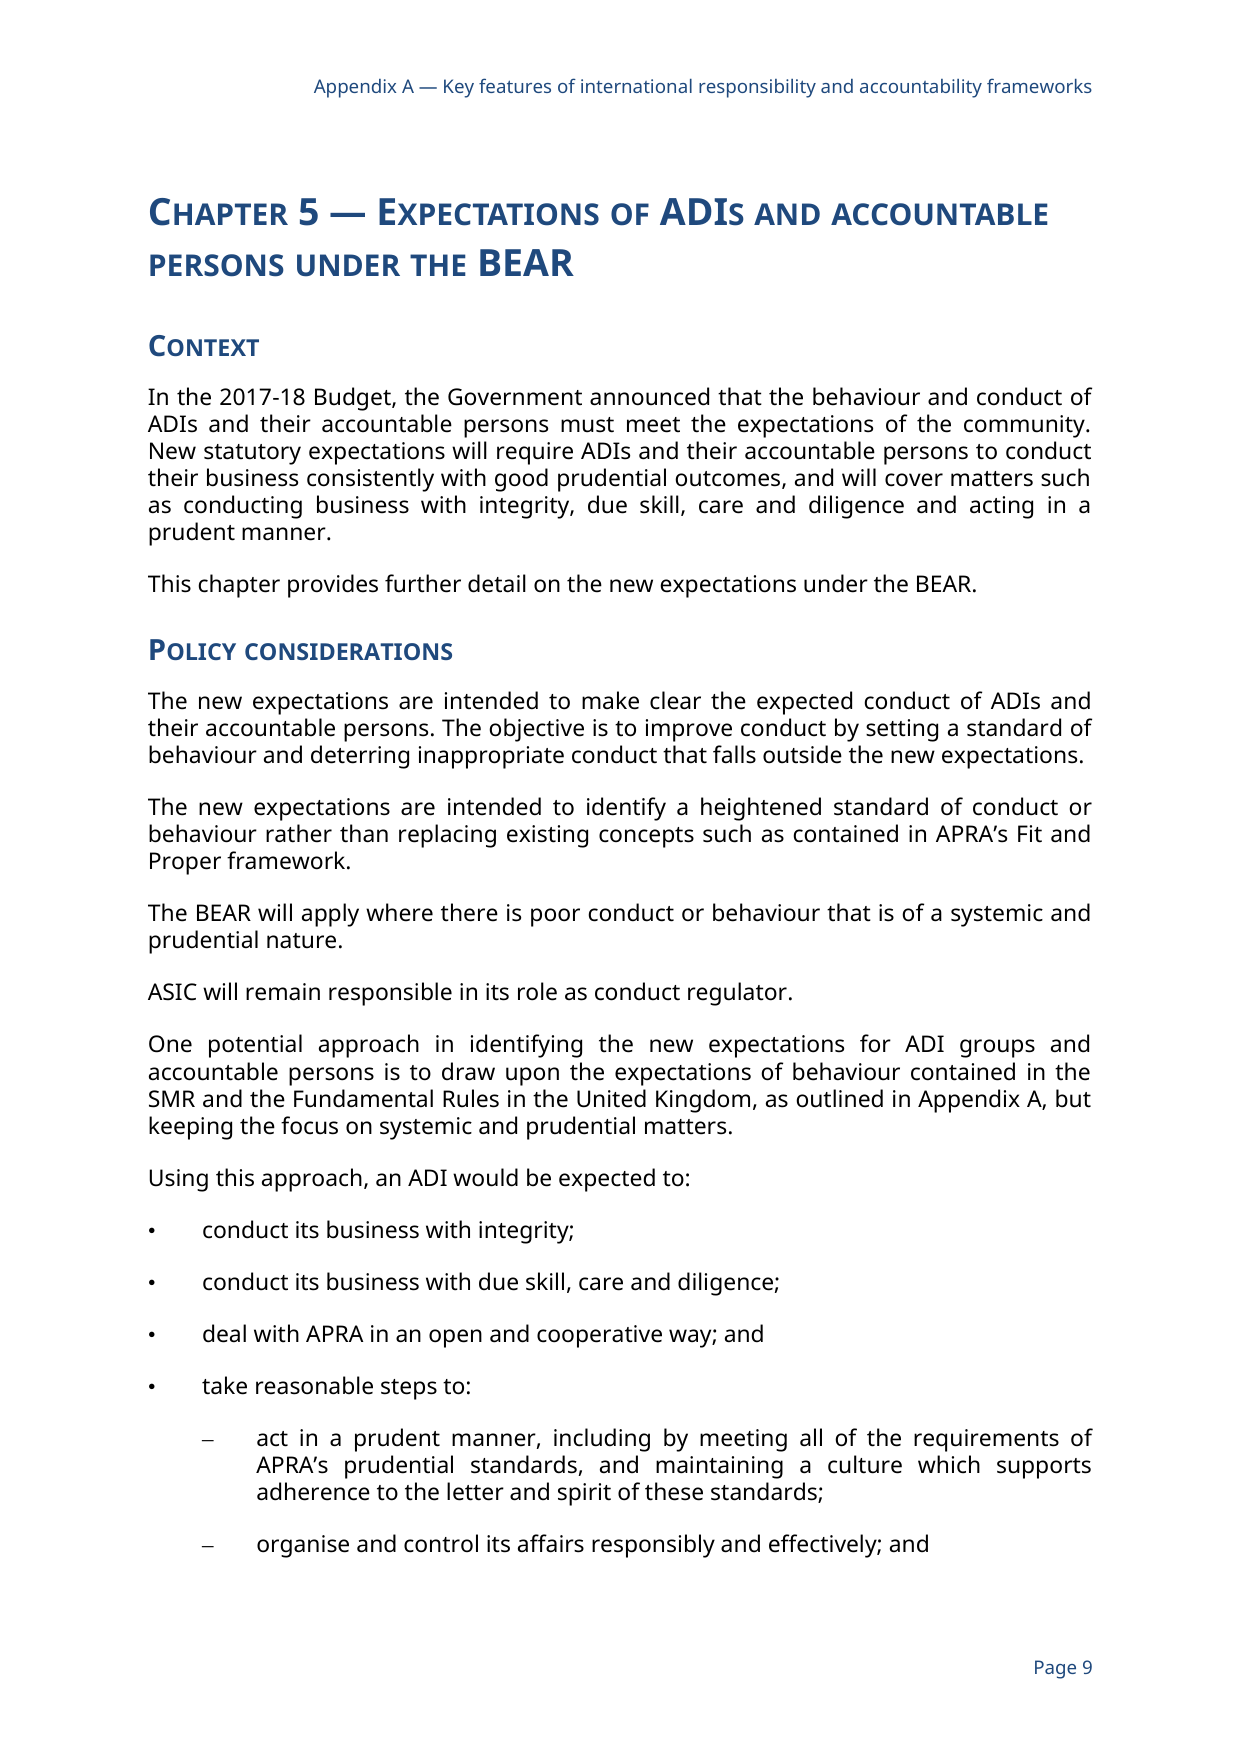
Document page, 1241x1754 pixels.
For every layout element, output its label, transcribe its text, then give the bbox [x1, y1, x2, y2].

subtitle Chapter 5 — Expectations of ADIs and accountable persons under the BEAR [148, 185, 1092, 287]
text In the 2017-18 Budget, the Government announced that the behaviour and conduct of ADIs and their accountable persons must meet the expectations of the community. New statutory expectations will require ADIs and their accountable persons to conduct their business consistently with good prudential outcomes, and will cover matters such as conducting business with integrity, due skill, care and diligence and acting in a prudent manner. [148, 383, 1092, 546]
text The new expectations are intended to identify a heightened standard of conduct or behaviour rather than replacing existing concepts such as contained in APRA’s Fit and Proper framework. [148, 794, 1092, 875]
text The BEAR will apply where there is poor conduct or behaviour that is of a systemic and prudential nature. [148, 900, 1092, 954]
text conduct its business with integrity; [148, 1217, 1092, 1244]
subtitle Policy considerations [148, 629, 1092, 669]
text ASIC will remain responsible in its role as conduct regulator. [148, 979, 1092, 1006]
subtitle Context [148, 325, 1092, 364]
text One potential approach in identifying the new expectations for ADI groups and accountable persons is to draw upon the expectations of behaviour contained in the SMR and the Fundamental Rules in the United Kingdom, as outlined in Appendix A, but keeping the focus on systemic and prudential matters. [148, 1031, 1092, 1139]
text act in a prudent manner, including by meeting all of the requirements of APRA’s prudential standards, and maintaining a culture which supports adherence to the letter and spirit of these standards; [202, 1425, 1092, 1506]
text take reasonable steps to: [148, 1373, 1092, 1400]
text The new expectations are intended to make clear the expected conduct of ADIs and their accountable persons. The objective is to improve conduct by setting a standard of behaviour and deterring inappropriate conduct that falls outside the new expectations. [148, 687, 1092, 769]
text conduct its business with due skill, care and diligence; [148, 1269, 1092, 1296]
text deal with APRA in an open and cooperative way; and [148, 1321, 1092, 1348]
text Using this approach, an ADI would be expected to: [148, 1164, 1092, 1192]
text organise and control its affairs responsibly and effectively; and [202, 1531, 1092, 1558]
text This chapter provides further detail on the new expectations under the BEAR. [148, 571, 1092, 598]
